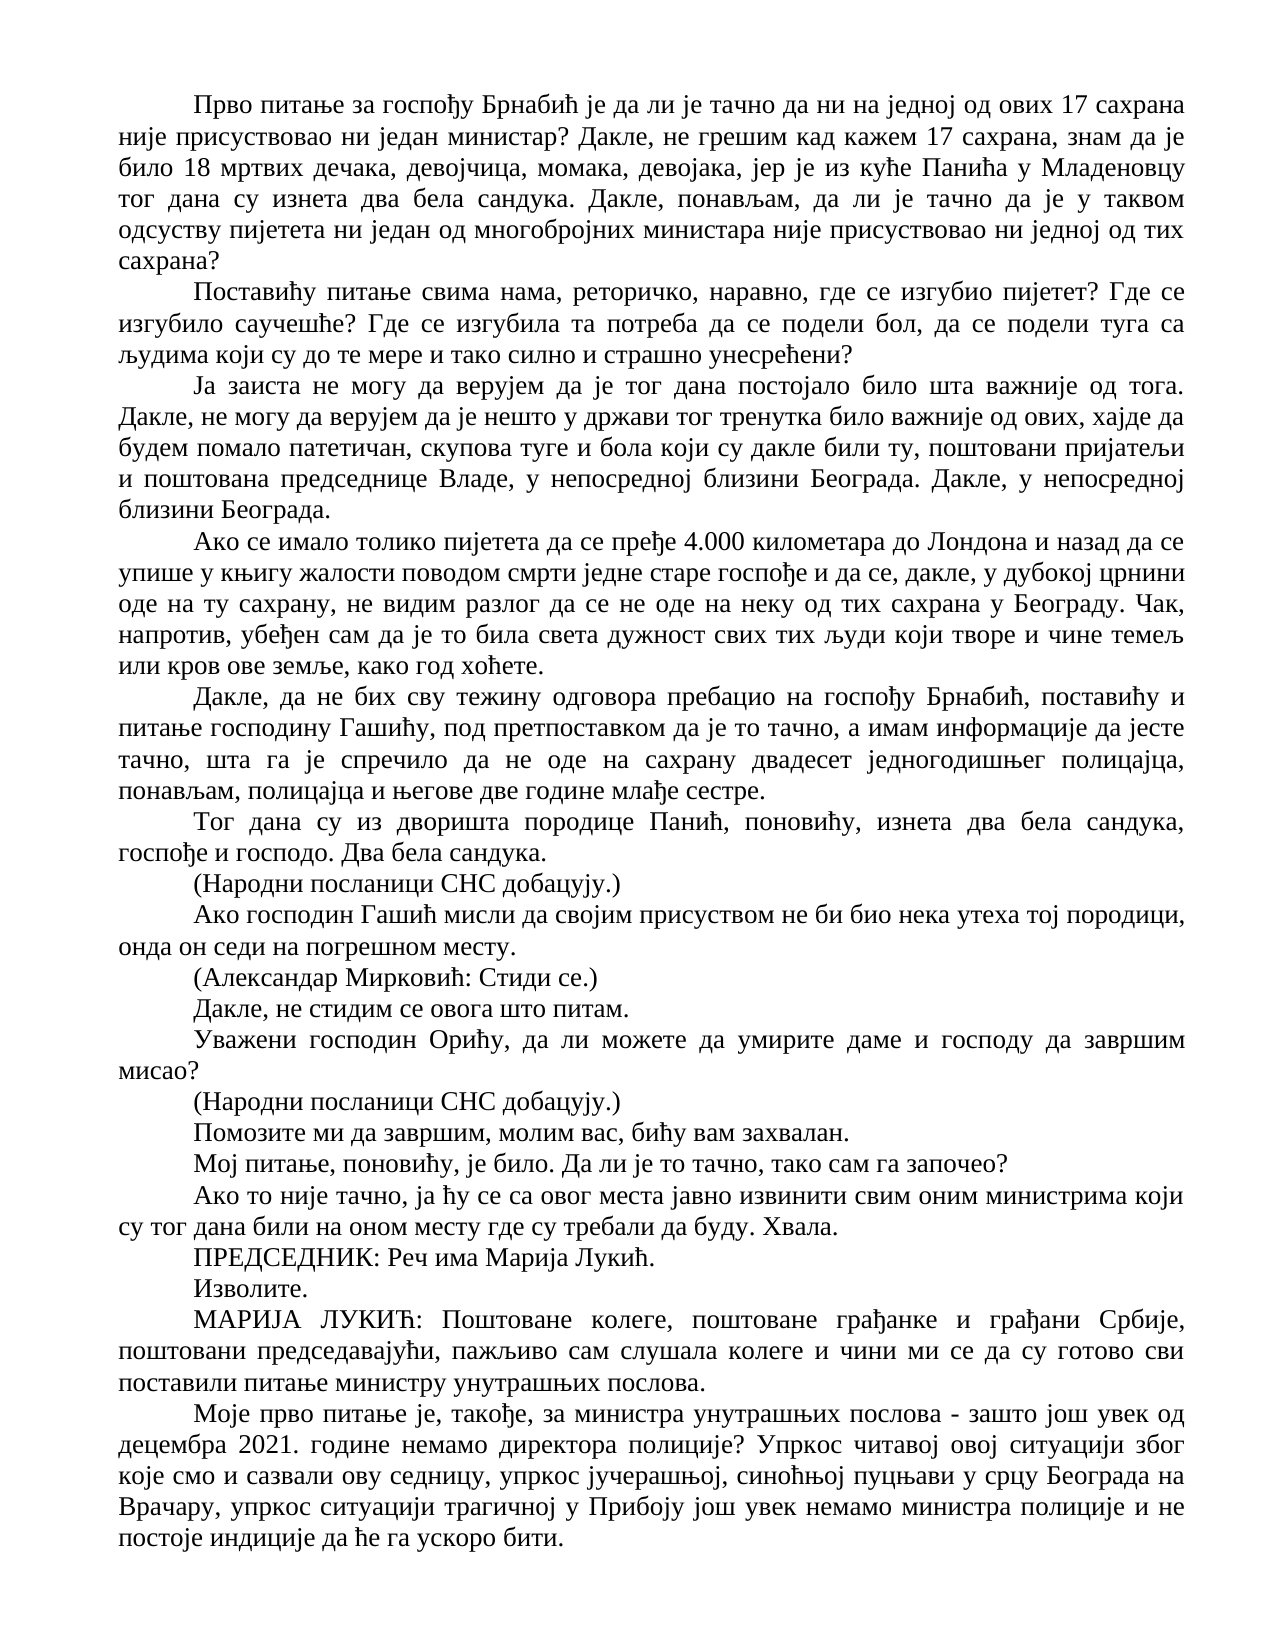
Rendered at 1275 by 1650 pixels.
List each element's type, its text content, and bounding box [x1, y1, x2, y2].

text Тог дана су из дворишта породице Панић, поновићу, изнета два бела сандука, госпође и господо. Два бела сандука. [118, 805, 1186, 867]
text Дакле, не стидим се овога што питам. [118, 992, 1186, 1023]
text (Народни посланици СНС добацују.) [118, 867, 1186, 898]
text Моје прво питање је, такође, за министра унутрашњих послова - зашто још увек од децембра 2021. године немамо директора полиције? Упркос читавој овој ситуацији због које смо и сазвали ову седницу, упркос јучерашњој, синоћњој пуцњави у срцу Београда на Врачару, упркос ситуацији трагичној у Прибоју још увек немамо министра полиције и не постоје индиције да ће га ускоро бити. [118, 1397, 1186, 1552]
text Поставићу питање свима нама, реторичко, наравно, где се изгубио пијетет? Где се изгубило саучешће? Где се изгубила та потреба да се подели бол, да се подели туга са људима који су до те мере и тако силно и страшно унесрећени? [118, 276, 1186, 369]
text Прво питање за госпођу Брнабић је да ли је тачно да ни на једној од ових 17 сахрана није присуствовао ни један министар? Дакле, не грешим кад кажем 17 сахрана, знам да је било 18 мртвих дечака, девојчица, момака, девојака, јер је из куће Панића у Младеновцу тог дана су изнета два бела сандука. Дакле, понављам, да ли је тачно да је у таквом одсуству пијетета ни један од многобројних министара није присуствовао ни једној од тих сахрана? [118, 89, 1186, 276]
text Дакле, да не бих сву тежину одговора пребацио на госпођу Брнабић, поставићу и питање господину Гашићу, под претпоставком да је то тачно, а имам информације да јесте тачно, шта га је спречило да не оде на сахрану двадесет једногодишњег полицајца, понављам, полицајца и његове две године млађе сестре. [118, 680, 1186, 805]
text Ако се имало толико пијетета да се пређе 4.000 километара до Лондона и назад да се упише у књигу жалости поводом смрти једне старе госпође и да се, дакле, у дубокој црнини оде на ту сахрану, не видим разлог да се не оде на неку од тих сахрана у Београду. Чак, напротив, убеђен сам да је то била света дужност свих тих људи који творе и чине темељ или кров ове земље, како год хоћете. [118, 525, 1186, 680]
text Уважени господин Орићу, да ли можете да умирите даме и господу да завршим мисао? [118, 1023, 1186, 1085]
text Помозите ми да завршим, молим вас, бићу вам захвалан. [118, 1116, 1186, 1148]
text (Народни посланици СНС добацују.) [118, 1085, 1186, 1116]
text Ако то није тачно, ја ћу се са овог места јавно извинити свим оним министрима који су тог дана били на оном месту где су требали да буду. Хвала. [118, 1179, 1186, 1241]
text (Александар Мирковић: Стиди се.) [118, 961, 1186, 992]
text Ја заиста не могу да верујем да је тог дана постојало било шта важније од тога. Дакле, не могу да верујем да је нешто у држави тог тренутка било важније од ових, хајде да будем помало патетичан, скупова туге и бола који су дакле били ту, поштовани пријатељи и поштована председнице Владе, у непосредној близини Београда. Дакле, у непосредној близини Београда. [118, 369, 1186, 525]
text МАРИЈА ЛУКИЋ: Поштоване колеге, поштоване грађанке и грађани Србије, поштовани председавајући, пажљиво сам слушала колеге и чини ми се да су готово сви поставили питање министру унутрашњих послова. [118, 1303, 1186, 1397]
text Изволите. [118, 1272, 1186, 1303]
text ПРЕДСЕДНИК: Реч има Марија Лукић. [118, 1241, 1186, 1272]
text Ако господин Гашић мисли да својим присуством не би био нека утеха тој породици, онда он седи на погрешном месту. [118, 898, 1186, 961]
text Мој питање, поновићу, је било. Да ли је то тачно, тако сам га започео? [118, 1148, 1186, 1179]
